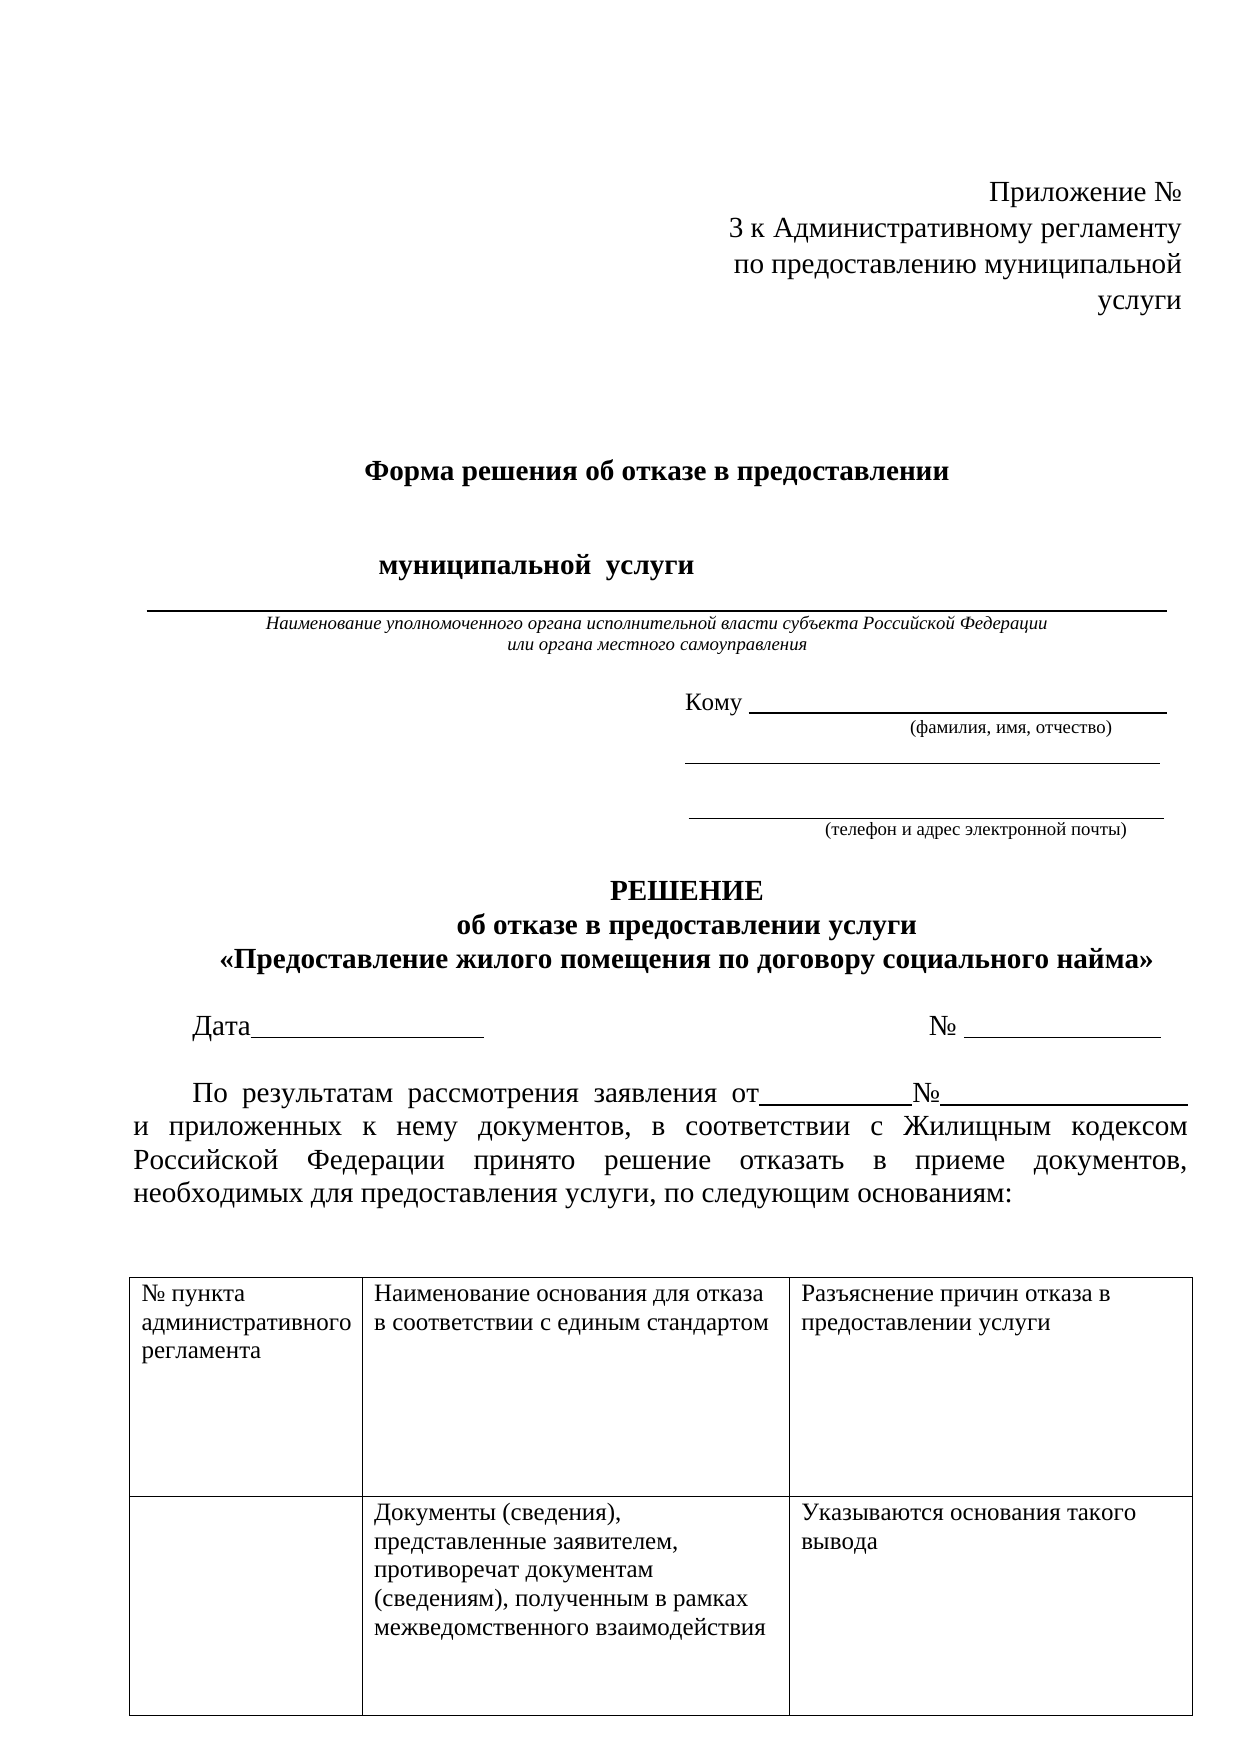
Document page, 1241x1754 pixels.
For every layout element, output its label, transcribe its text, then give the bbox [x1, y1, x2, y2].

text Наименование уполномоченного органа исполнительной власти субъекта Российской Федерации или органа местного самоуправления [266, 606, 1050, 655]
text Дата № [192, 1008, 1223, 1041]
table_cell Документы (сведения), представленные заявителем, противоречат документам (сведениям), полученным в рамках межведомственного взаимодействия [363, 1497, 789, 1714]
text (телефон и адрес электронной почты) [825, 814, 1223, 840]
table_header Наименование основания для отказа в соответствии с единым стандартом [363, 1278, 789, 1496]
subtitle «Предоставление жилого помещения по договору социального найма» [163, 941, 1209, 974]
text Кому [685, 687, 1223, 716]
subtitle муниципальной услуги [364, 514, 951, 581]
text Приложение № 3 к Административному регламенту по предоставлению муниципальной услуги [721, 174, 1182, 316]
table_cell [130, 1497, 362, 1714]
table_cell Указываются основания такого вывода [790, 1497, 1192, 1714]
table_header № пункта административного регламента [130, 1278, 362, 1496]
subtitle РЕШЕНИЕ [164, 874, 1209, 907]
text По результатам рассмотрения заявления от № и приложенных к нему документов, в соответствии с Жилищным кодексом Российской Федерации принято решение отказать в приеме документов, необходимых для предоставления услуги, по следующим основаниям: [133, 1075, 1188, 1209]
subtitle Форма решения об отказе в предоставлении [364, 453, 951, 487]
text об отказе в предоставлении услуги [164, 907, 1209, 941]
table_header Разъяснение причин отказа в предоставлении услуги [790, 1278, 1192, 1496]
text (фамилия, имя, отчество) [100, 716, 1112, 738]
